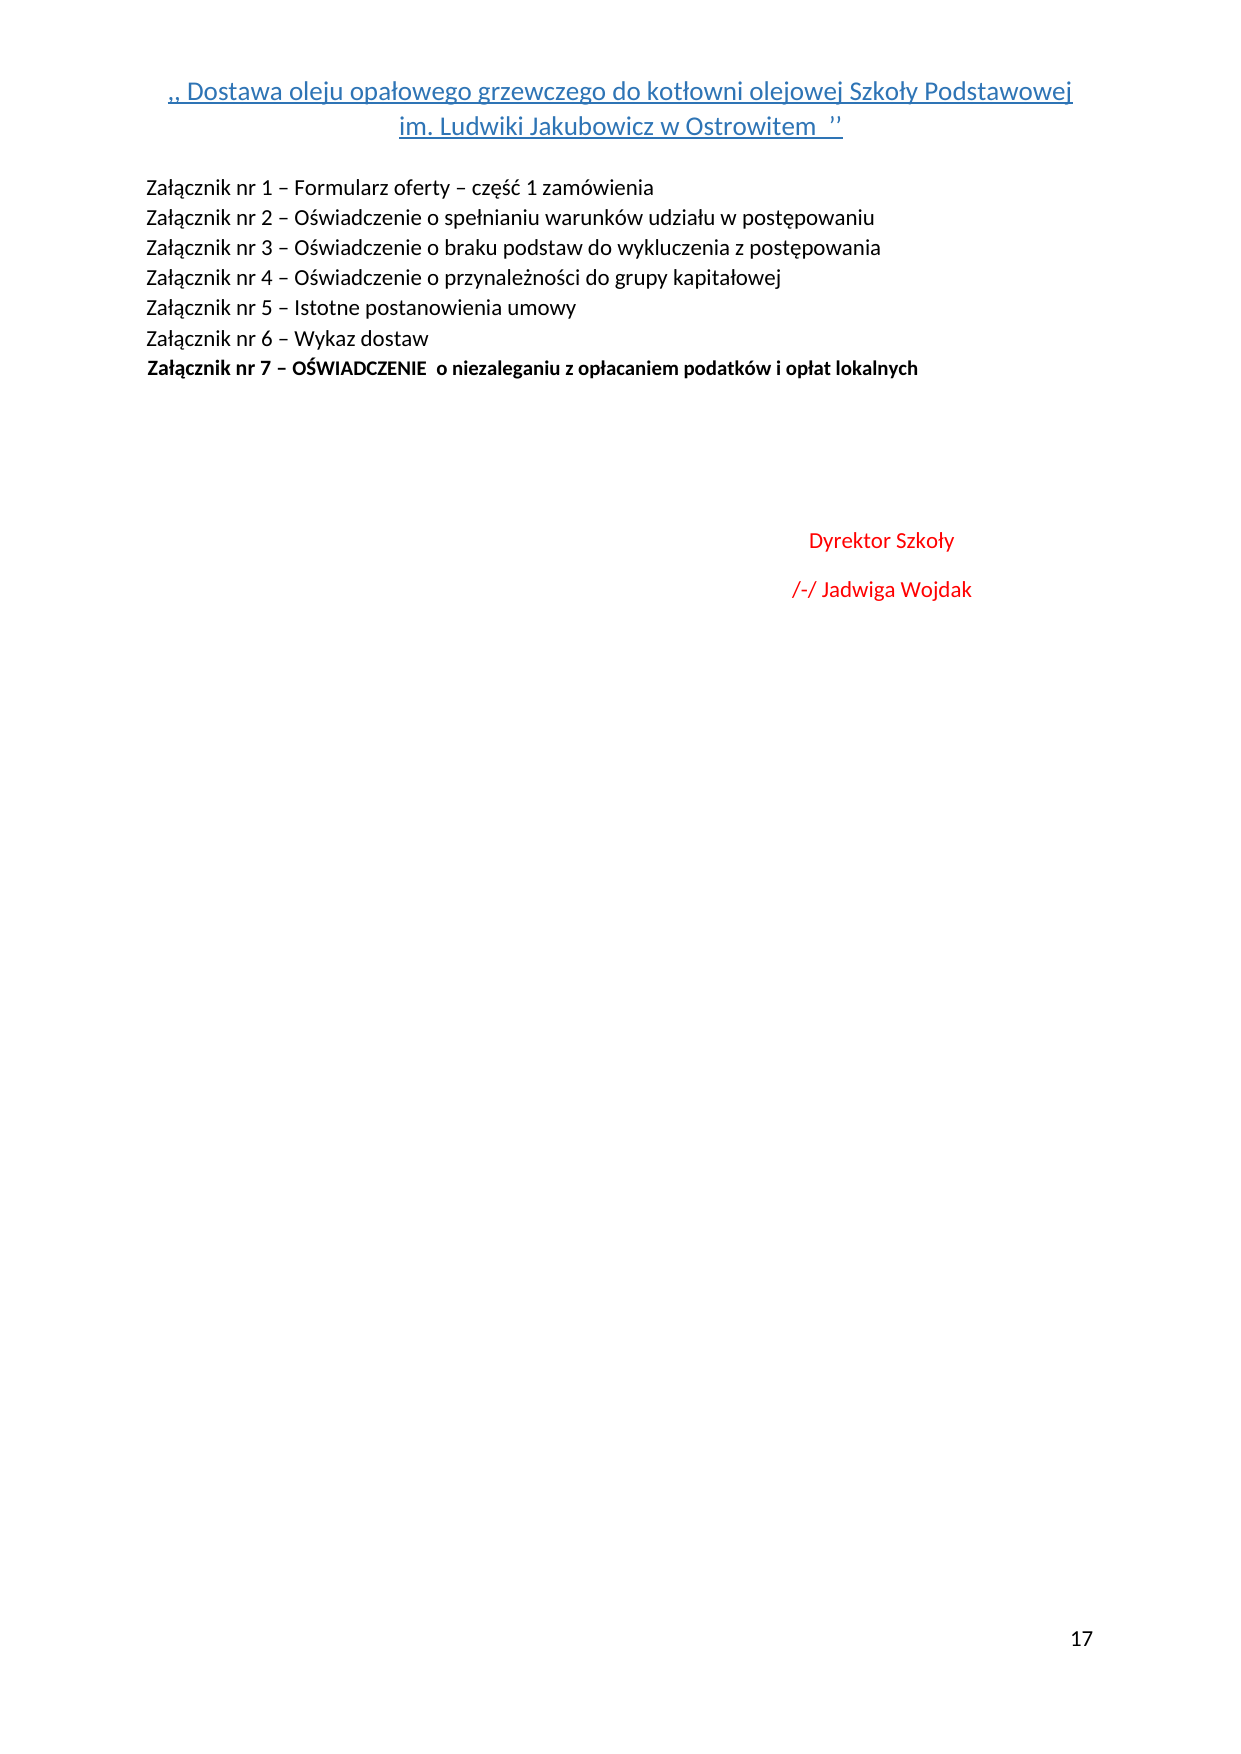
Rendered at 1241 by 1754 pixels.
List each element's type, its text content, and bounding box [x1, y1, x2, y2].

text Załącznik nr 2 – Oświadczenie o spełnianiu warunków udziału w postępowaniu [146, 203, 1091, 231]
text Załącznik nr 4 – Oświadczenie o przynależności do grupy kapitałowej [146, 263, 1091, 291]
text Załącznik nr 1 – Formularz oferty – część 1 zamówienia [147, 173, 1093, 201]
text Załącznik nr 7 – OŚWIADCZENIE o niezaleganiu z opłacaniem podatków i opłat lokalnych [147, 354, 1093, 381]
text Załącznik nr 6 – Wykaz dostaw [146, 324, 1091, 352]
text Dyrektor Szkoły [147, 526, 1093, 554]
text /-/ Jadwiga Wojdak [147, 575, 1093, 603]
text Załącznik nr 5 – Istotne postanowienia umowy [146, 293, 1093, 322]
text Załącznik nr 3 – Oświadczenie o braku podstaw do wykluczenia z postępowania [146, 233, 1091, 261]
